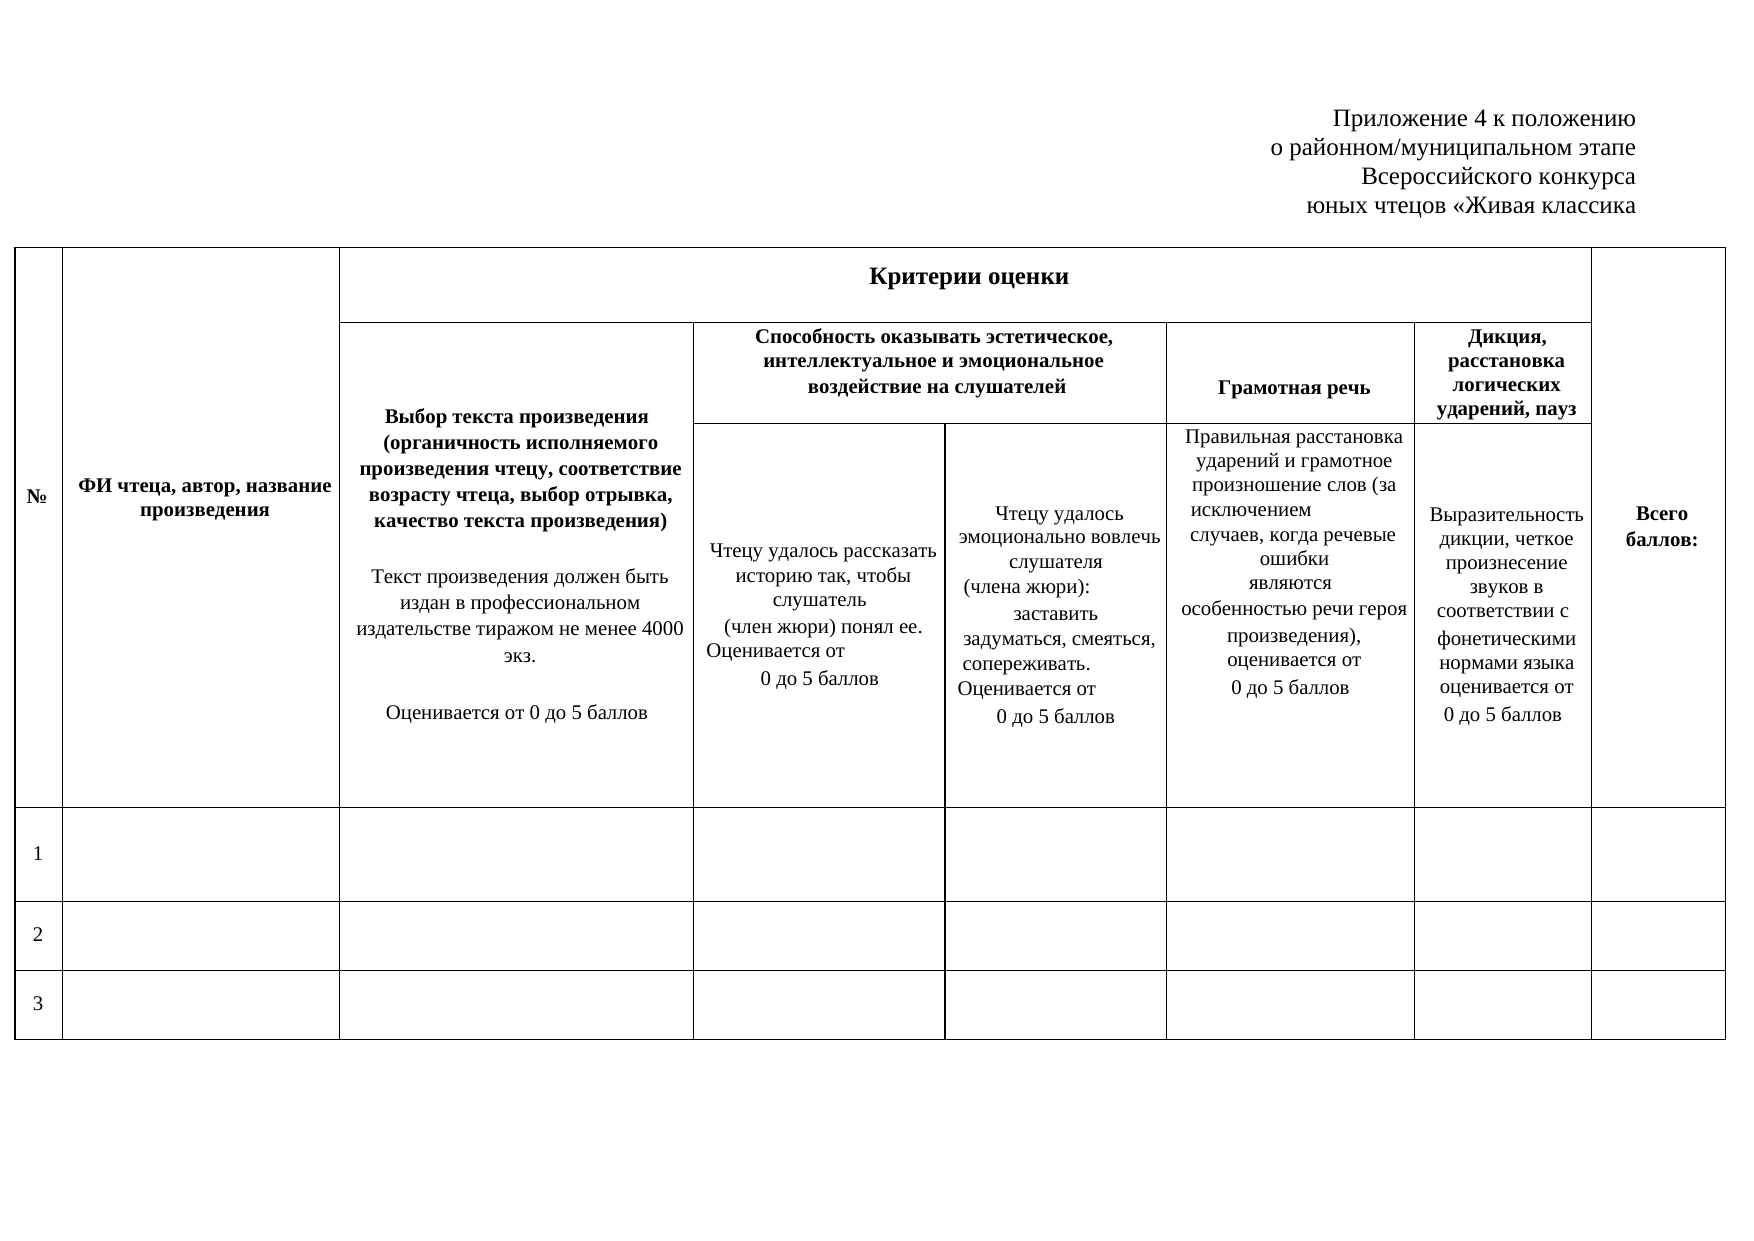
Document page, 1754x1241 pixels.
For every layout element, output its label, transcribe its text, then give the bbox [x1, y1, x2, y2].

table_cell Дикция, расстановка логических ударений, пауз [1415, 323, 1591, 423]
table_cell Правильная расстановка ударений и грамотное произношение слов (за исключением случаев, когда речевые ошибки являются особенностью речи героя произведения), оценивается от 0 до 5 баллов [1167, 424, 1414, 807]
table_cell [340, 808, 693, 901]
text Приложение 4 к положению [118, 103, 1636, 132]
text о районном/муниципальном этапе [118, 132, 1636, 161]
table_cell [1167, 971, 1414, 1038]
table_cell 1 [16, 808, 62, 901]
table_cell [946, 902, 1166, 969]
table_header Всего баллов: [1592, 248, 1725, 807]
table_cell Выразительность дикции, четкое произнесение звуков в соответствии с фонетическими нормами языка оценивается от 0 до 5 баллов [1415, 424, 1591, 807]
text Всероссийского конкурса [118, 161, 1636, 190]
table_cell Грамотная речь [1167, 323, 1414, 423]
table_cell 2 [16, 902, 62, 969]
table_cell [1167, 808, 1414, 901]
table_cell [694, 808, 944, 901]
table_cell [694, 971, 944, 1038]
table_cell [1415, 971, 1591, 1038]
table_cell [694, 902, 944, 969]
table_cell [1167, 902, 1414, 969]
table_cell Чтецу удалось рассказать историю так, чтобы слушатель (член жюри) понял ее. Оценивается от 0 до 5 баллов [694, 424, 944, 807]
text юных чтецов «Живая классика [118, 190, 1636, 218]
table_header Критерии оценки [340, 248, 1591, 322]
table_cell [63, 971, 339, 1038]
table_cell [946, 971, 1166, 1038]
table_header № [16, 248, 62, 807]
table_cell [63, 902, 339, 969]
table_cell Выбор текста произведения (органичность исполняемого произведения чтецу, соответствие возрасту чтеца, выбор отрывка, качество текста произведения) Текст произведения должен быть издан в профессиональном издательстве тиражом не менее 4000 экз. Оценивается от 0 до 5 баллов [340, 323, 693, 807]
table_cell [946, 808, 1166, 901]
table_cell [1592, 808, 1725, 901]
table_cell [1592, 971, 1725, 1038]
table_cell Способность оказывать эстетическое, интеллектуальное и эмоциональное воздействие на слушателей [694, 323, 1166, 423]
table_cell [1592, 902, 1725, 969]
table_cell [63, 808, 339, 901]
table_cell [340, 902, 693, 969]
table_cell 3 [16, 971, 62, 1038]
table_cell [340, 971, 693, 1038]
table_cell [1415, 808, 1591, 901]
table_cell Чтецу удалось эмоционально вовлечь слушателя (члена жюри): заставить задуматься, смеяться, сопереживать. Оценивается от 0 до 5 баллов [946, 424, 1166, 807]
table_cell [1415, 902, 1591, 969]
table_header ФИ чтеца, автор, название произведения [63, 248, 339, 807]
